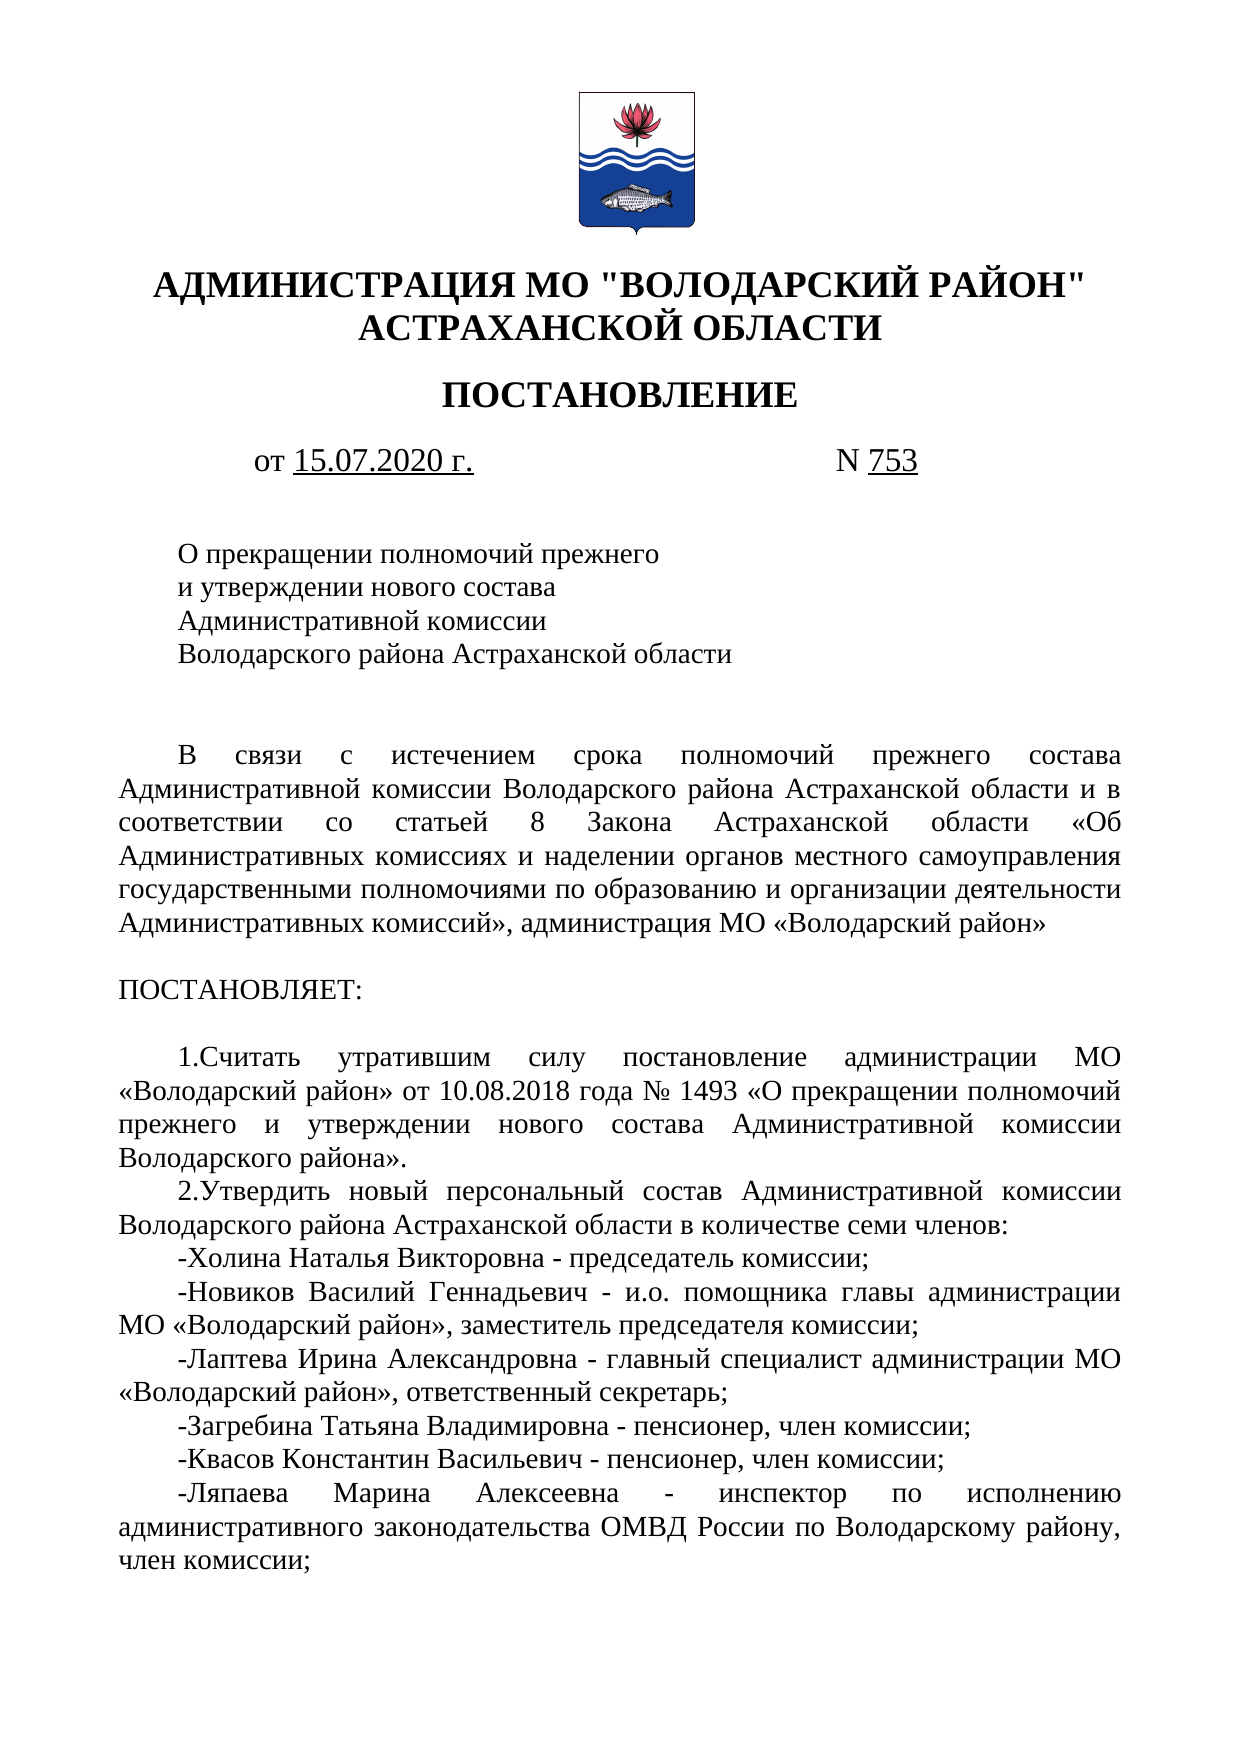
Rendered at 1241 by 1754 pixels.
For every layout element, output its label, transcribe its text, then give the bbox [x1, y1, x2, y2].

table_header N 753 [620, 440, 1133, 478]
text -Холина Наталья Викторовна - председатель комиссии; [118, 1240, 1122, 1274]
text и утверждении нового состава [118, 569, 1122, 603]
text -Лаптева Ирина Александровна - главный специалист администрации МО «Володарский район», ответственный секретарь; [118, 1341, 1122, 1408]
text АДМИНИСТРАЦИЯ МО "ВОЛОДАРСКИЙ РАЙОН" [118, 262, 1122, 306]
table_header от 15.07.2020 г. [107, 440, 620, 478]
text ПОСТАНОВЛЯЕТ: [118, 972, 1122, 1006]
text АСТРАХАНСКОЙ ОБЛАСТИ [118, 306, 1122, 349]
text -Ляпаева Марина Алексеевна - инспектор по исполнению административного законодательства ОМВД России по Володарскому району, член комиссии; [118, 1475, 1122, 1576]
text В связи с истечением срока полномочий прежнего состава Административной комиссии Володарского района Астраханской области и в соответствии со статьей 8 Закона Астраханской области «Об Административных комиссиях и наделении органов местного самоуправления государственными полномочиями по образованию и организации деятельности Административных комиссий», администрация МО «Володарский район» [118, 737, 1122, 938]
text -Квасов Константин Васильевич - пенсионер, член комиссии; [118, 1442, 1122, 1475]
picture [578, 91, 696, 235]
text О прекращении полномочий прежнего [118, 536, 1122, 569]
text Административной комиссии [118, 603, 1122, 637]
text 2.Утвердить новый персональный состав Административной комиссии Володарского района Астраханской области в количестве семи членов: [118, 1173, 1122, 1240]
text Володарского района Астраханской области [118, 637, 1122, 670]
text -Новиков Василий Геннадьевич - и.о. помощника главы администрации МО «Володарский район», заместитель председателя комиссии; [118, 1274, 1122, 1341]
text 1.Считать утратившим силу постановление администрации МО «Володарский район» от 10.08.2018 года № 1493 «О прекращении полномочий прежнего и утверждении нового состава Административной комиссии Володарского района». [118, 1039, 1122, 1173]
text ПОСТАНОВЛЕНИЕ [118, 373, 1122, 416]
text -Загребина Татьяна Владимировна - пенсионер, член комиссии; [118, 1408, 1122, 1442]
